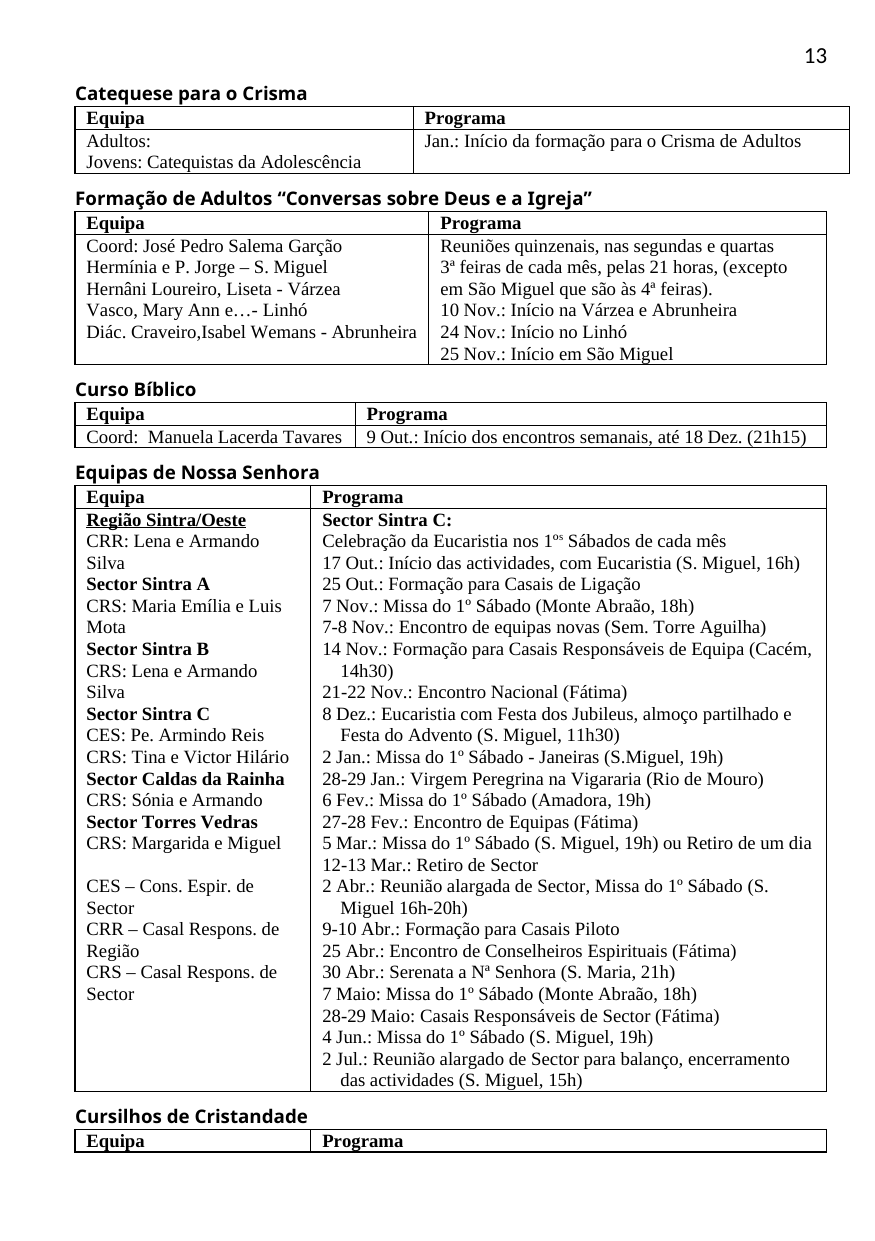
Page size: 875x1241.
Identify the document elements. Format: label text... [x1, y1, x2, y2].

table_cell Sector Sintra C: Celebração da Eucaristia nos 1ºs Sábados de cada mês 17 Out.: Início das actividades, com Eucaristia (S. Miguel, 16h) 25 Out.: Formação para Casais de Ligação 7 Nov.: Missa do 1º Sábado (Monte Abraão, 18h) 7-8 Nov.: Encontro de equipas novas (Sem. Torre Aguilha) 14 Nov.: Formação para Casais Responsáveis de Equipa (Cacém, 14h30) 21-22 Nov.: Encontro Nacional (Fátima) 8 Dez.: Eucaristia com Festa dos Jubileus, almoço partilhado e Festa do Advento (S. Miguel, 11h30) 2 Jan.: Missa do 1º Sábado - Janeiras (S.Miguel, 19h) 28-29 Jan.: Virgem Peregrina na Vigararia (Rio de Mouro) 6 Fev.: Missa do 1º Sábado (Amadora, 19h) 27-28 Fev.: Encontro de Equipas (Fátima) 5 Mar.: Missa do 1º Sábado (S. Miguel, 19h) ou Retiro de um dia 12-13 Mar.: Retiro de Sector 2 Abr.: Reunião alargada de Sector, Missa do 1º Sábado (S. Miguel 16h-20h) 9-10 Abr.: Formação para Casais Piloto 25 Abr.: Encontro de Conselheiros Espirituais (Fátima) 30 Abr.: Serenata a Nª Senhora (S. Maria, 21h) 7 Maio: Missa do 1º Sábado (Monte Abraão, 18h) 28-29 Maio: Casais Responsáveis de Sector (Fátima) 4 Jun.: Missa do 1º Sábado (S. Miguel, 19h) 2 Jul.: Reunião alargado de Sector para balanço, encerramento das actividades (S. Miguel, 15h) [311, 509, 826, 1091]
table_cell Jan.: Início da formação para o Crisma de Adultos [414, 130, 849, 173]
table_cell Coord: Manuela Lacerda Tavares [76, 426, 355, 447]
table_cell Adultos: Jovens: Catequistas da Adolescência [76, 130, 413, 173]
table_header Equipa [76, 1130, 310, 1151]
table_header Programa [356, 403, 826, 424]
table_cell 9 Out.: Início dos encontros semanais, até 18 Dez. (21h15) [356, 426, 826, 447]
text Curso Bíblico [75, 376, 827, 402]
table_cell Região Sintra/Oeste CRR: Lena e Armando Silva Sector Sintra A CRS: Maria Emília e Luis Mota Sector Sintra B CRS: Lena e Armando Silva Sector Sintra C CES: Pe. Armindo Reis CRS: Tina e Victor Hilário Sector Caldas da Rainha CRS: Sónia e Armando Sector Torres Vedras CRS: Margarida e Miguel CES – Cons. Espir. de Sector CRR – Casal Respons. de Região CRS – Casal Respons. de Sector [76, 509, 310, 1091]
text Equipas de Nossa Senhora [75, 459, 827, 485]
table_cell Coord: José Pedro Salema Garção Hermínia e P. Jorge – S. Miguel Hernâni Loureiro, Liseta - Várzea Vasco, Mary Ann e…- Linhó Diác. Craveiro,Isabel Wemans - Abrunheira [76, 235, 428, 364]
table_header Equipa [76, 107, 413, 129]
table_header Equipa [76, 212, 428, 233]
text Catequese para o Crisma [75, 81, 827, 106]
table_header Programa [429, 212, 826, 233]
table_header Programa [311, 1130, 826, 1151]
table_header Programa [414, 107, 849, 129]
text Formação de Adultos “Conversas sobre Deus e a Igreja” [75, 185, 827, 211]
table_cell Reuniões quinzenais, nas segundas e quartas 3ª feiras de cada mês, pelas 21 horas, (excepto em São Miguel que são às 4ª feiras). 10 Nov.: Início na Várzea e Abrunheira 24 Nov.: Início no Linhó 25 Nov.: Início em São Miguel [429, 235, 826, 364]
table_header Equipa [76, 403, 355, 424]
table_header Equipa [76, 486, 310, 508]
table_header Programa [311, 486, 826, 508]
text Cursilhos de Cristandade [75, 1103, 827, 1129]
